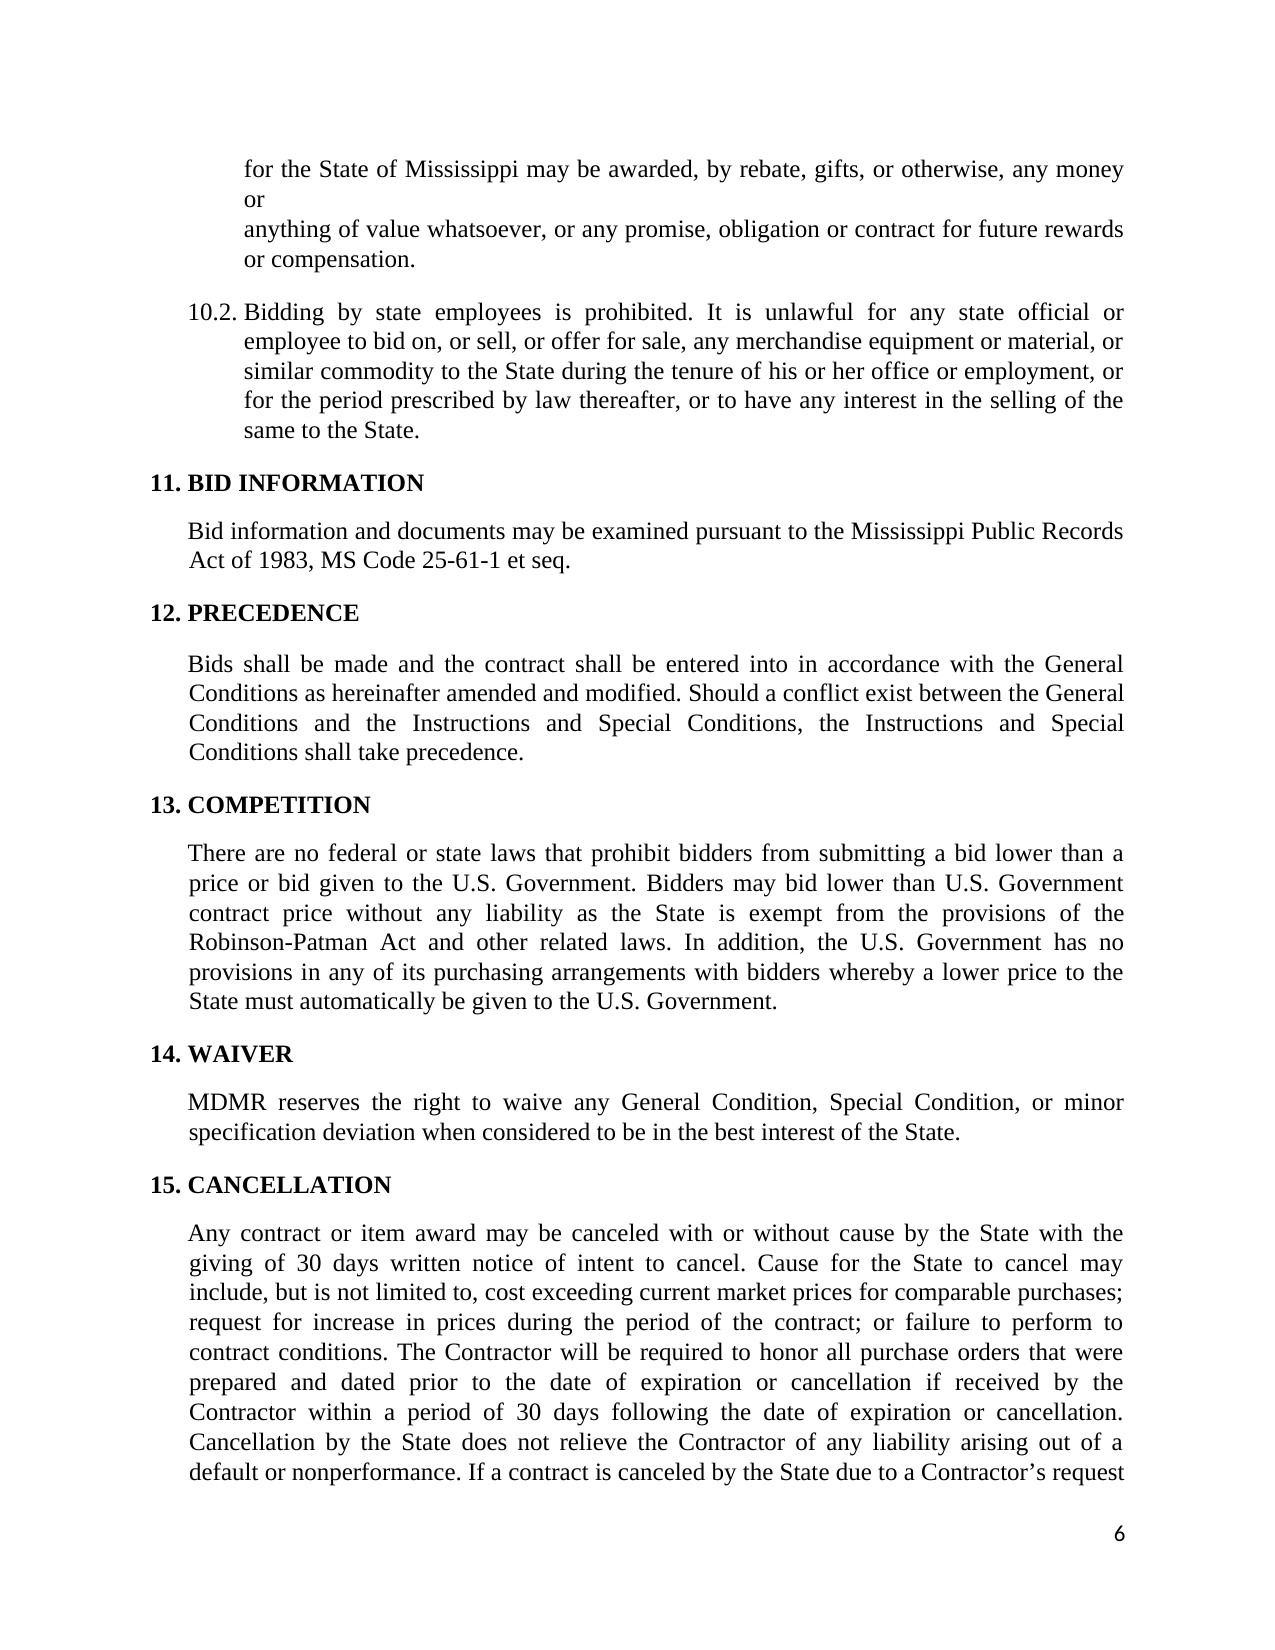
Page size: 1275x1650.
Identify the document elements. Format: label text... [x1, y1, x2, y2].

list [187, 154, 1125, 213]
list Bidding by state employees is prohibited. It is unlawful for any state official or employee to bid on, or sell, or offer for sale, any merchandise equipment or material, or similar commodity to the State during the tenure of his or her office or employment, or for the period prescribed by law thereafter, or to have any interest in the selling of the same to the State. [187, 297, 1125, 444]
subtitle COMPETITION [150, 791, 1125, 819]
text MDMR reserves the right to waive any General Condition, Special Condition, or minor specification deviation when considered to be in the best interest of the State. [187, 1087, 1125, 1146]
text Bid information and documents may be examined pursuant to the Mississippi Public Records Act of 1983, MS Code 25-61-1 et seq. [187, 516, 1125, 574]
text There are no federal or state laws that prohibit bidders from submitting a bid lower than a price or bid given to the U.S. Government. Bidders may bid lower than U.S. Government contract price without any liability as the State is exempt from the provisions of the Robinson-Patman Act and other related laws. In addition, the U.S. Government has no provisions in any of its purchasing arrangements with bidders whereby a lower price to the State must automatically be given to the U.S. Government. [187, 838, 1125, 1015]
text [187, 1218, 1125, 1486]
text anything of value whatsoever, or any promise, obligation or contract for future rewards or compensation. [244, 214, 1125, 272]
subtitle PRECEDENCE [150, 598, 1125, 627]
subtitle CANCELLATION [150, 1170, 1125, 1199]
text Bids shall be made and the contract shall be entered into in accordance with the General Conditions as hereinafter amended and modified. Should a conflict exist between the General Conditions and the Instructions and Special Conditions, the Instructions and Special Conditions shall take precedence. [187, 649, 1125, 766]
subtitle WAIVER [150, 1039, 1125, 1068]
subtitle BID INFORMATION [150, 468, 1125, 497]
